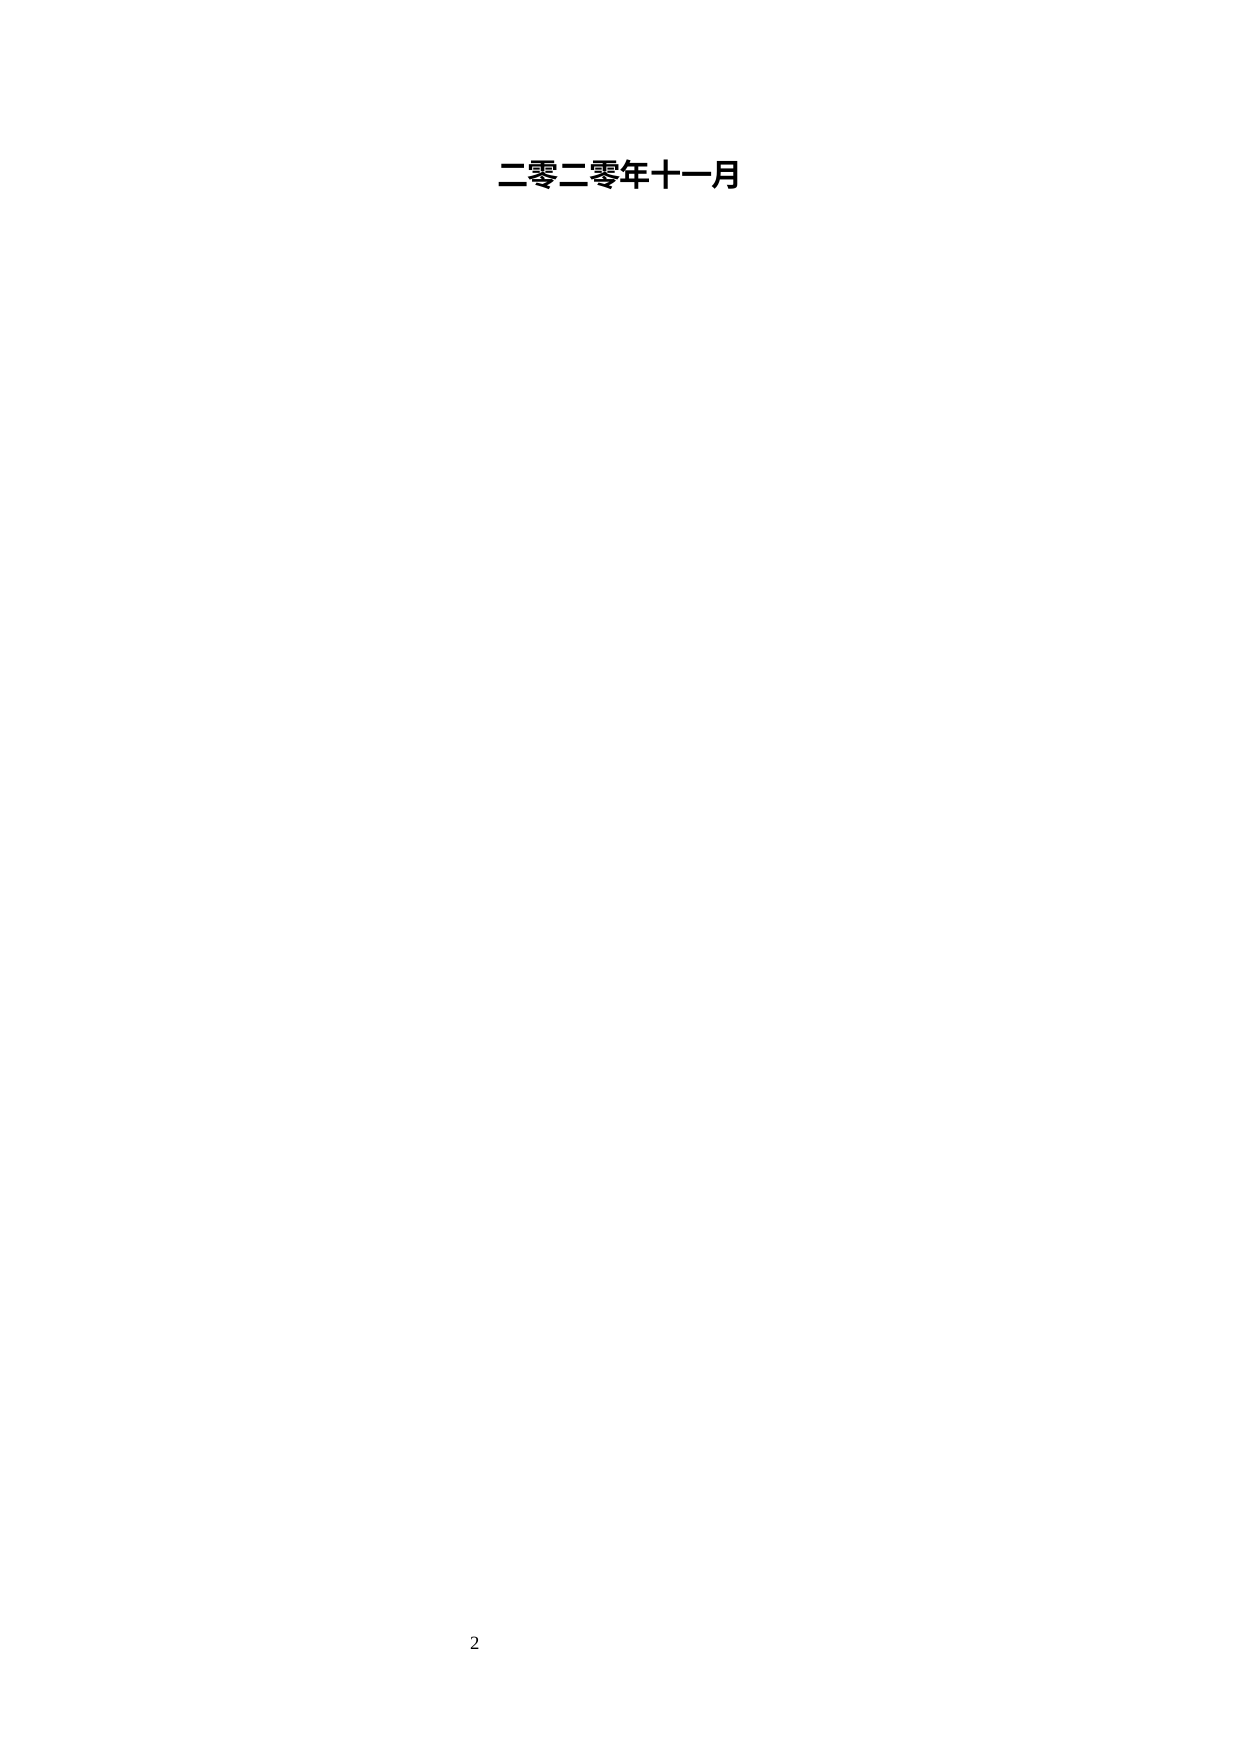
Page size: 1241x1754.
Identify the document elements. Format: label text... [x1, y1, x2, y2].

text 二零二零年十一月 [130, 150, 1110, 195]
